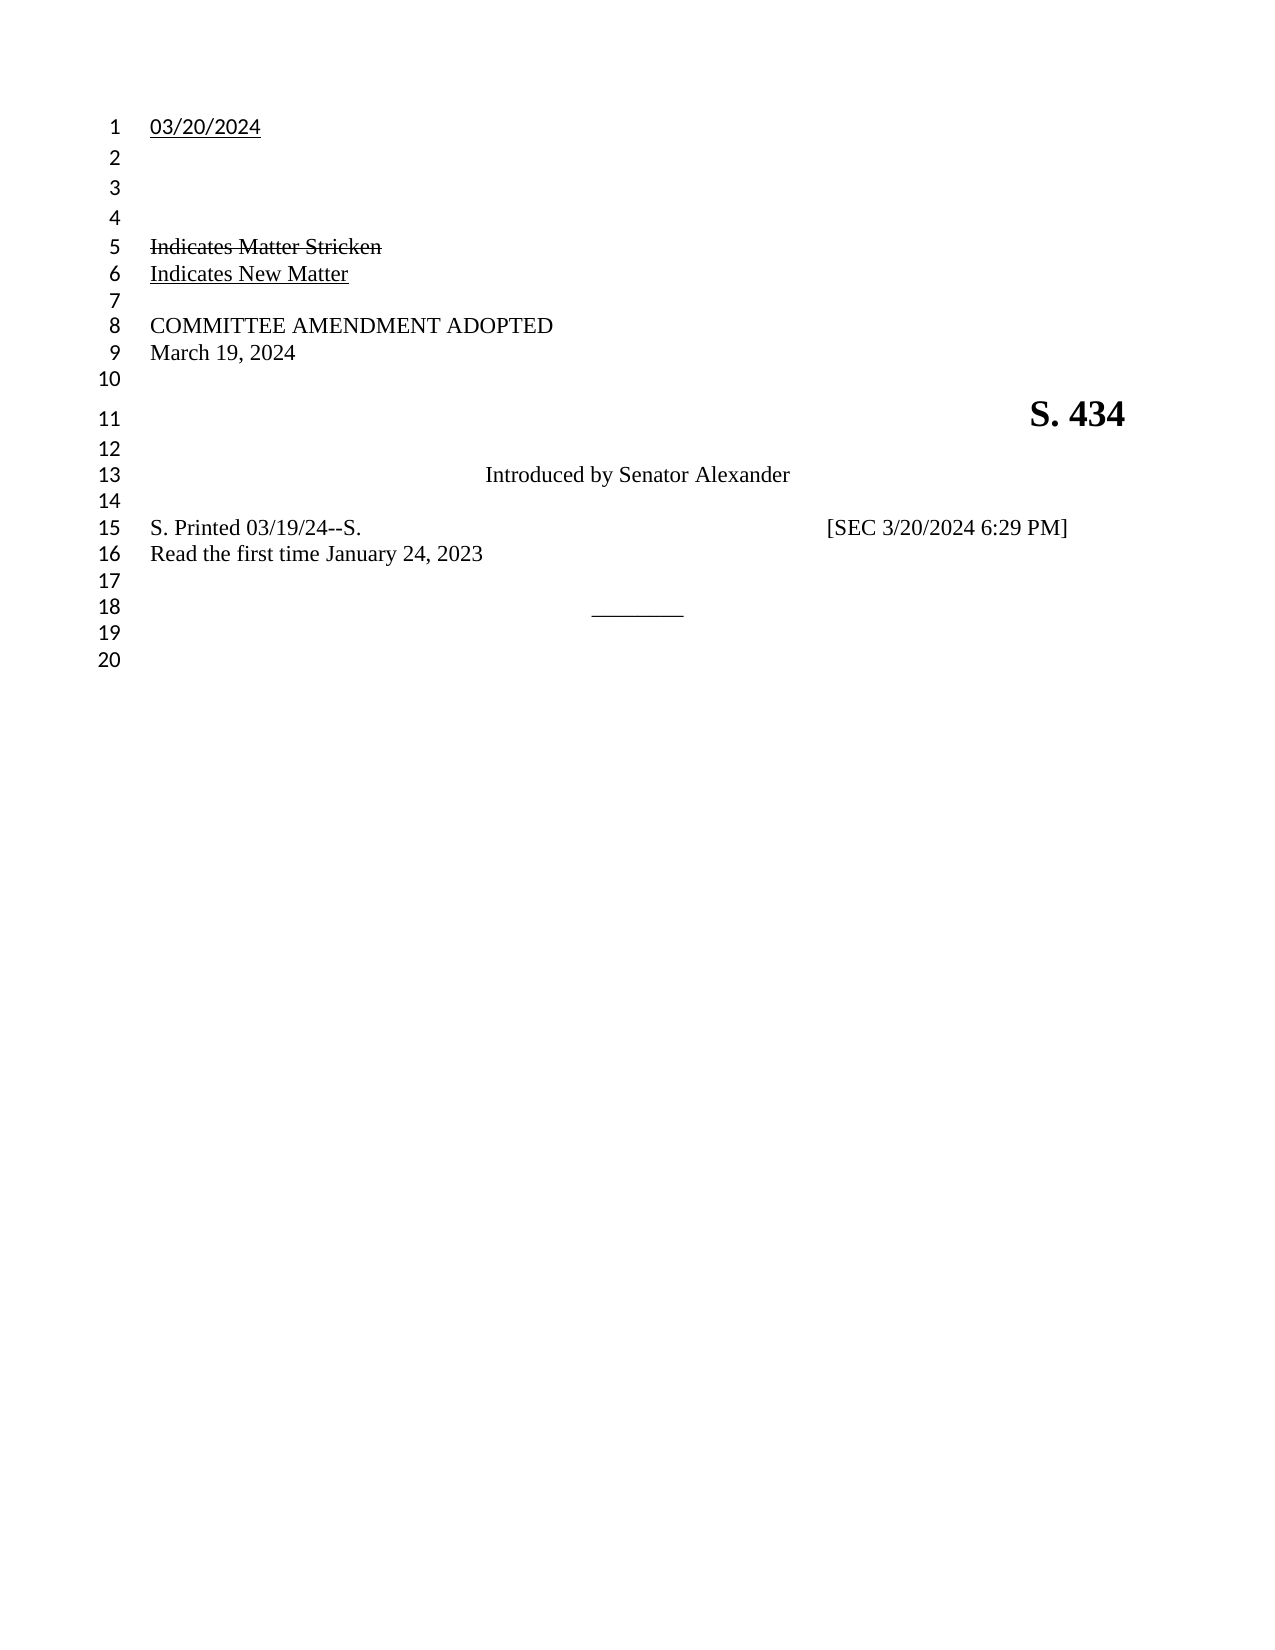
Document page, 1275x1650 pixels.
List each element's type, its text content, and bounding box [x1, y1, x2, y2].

text Indicates New Matter [150, 260, 1125, 286]
text Read the first time [150, 540, 1125, 566]
text Indicates Matter Stricken [150, 233, 1125, 260]
text . Printed --. [SEC 3/20/2024 6:29 PM] [150, 514, 1125, 540]
text ________ [150, 593, 1125, 619]
text Introduced by [150, 461, 1125, 487]
text 03/20/2024 [150, 112, 1125, 141]
